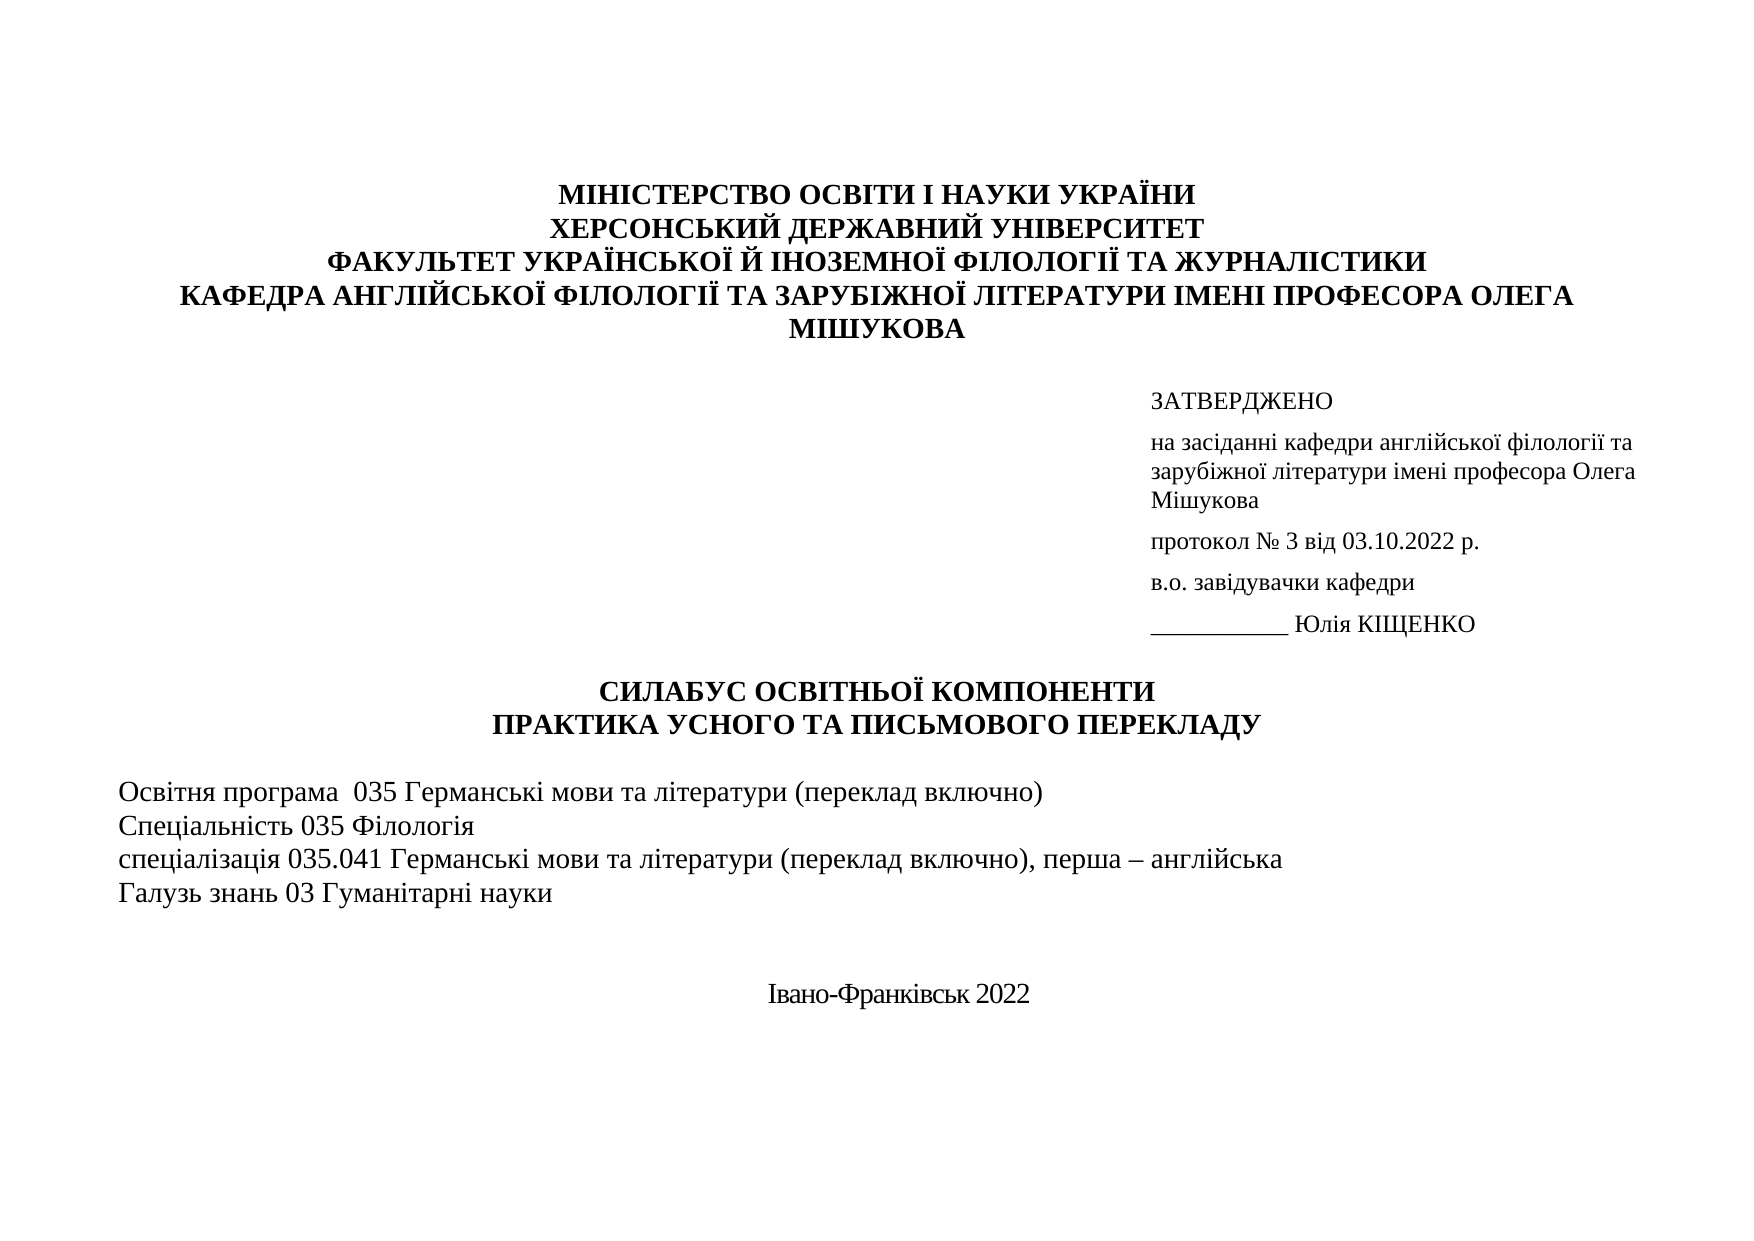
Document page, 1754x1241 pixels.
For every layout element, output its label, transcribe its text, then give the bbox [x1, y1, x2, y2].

text на засіданні кафедри англійської філології та зарубіжної літератури імені професора Олега Мішукова [1151, 427, 1636, 514]
text ФАКУЛЬТЕТ УКРАЇНСЬКОЇ Й ІНОЗЕМНОЇ ФІЛОЛОГІЇ ТА ЖУРНАЛІСТИКИ [118, 244, 1636, 278]
text Освітня програма 035 Германські мови та літератури (переклад включно) [118, 774, 1636, 808]
text ЗАТВЕРДЖЕНО [1151, 386, 1636, 415]
text в.о. завідувачки кафедри [1151, 567, 1636, 596]
text КАФЕДРА АНГЛІЙСЬКОЇ ФІЛОЛОГІЇ ТА ЗАРУБІЖНОЇ ЛІТЕРАТУРИ ІМЕНІ ПРОФЕСОРА ОЛЕГА МІШУКОВА [118, 278, 1636, 345]
text ХЕРСОНСЬКИЙ ДЕРЖАВНИЙ УНІВЕРСИТЕТ [118, 211, 1636, 244]
text ПРАКТИКА УСНОГО ТА ПИСЬМОВОГО ПЕРЕКЛАДУ [118, 707, 1636, 741]
text ___________ Юлія КІЩЕНКО [1151, 609, 1636, 637]
text МІНІСТЕРСТВО ОСВІТИ І НАУКИ УКРАЇНИ [118, 177, 1636, 211]
text Галузь знань 03 Гуманітарні науки [118, 875, 1636, 909]
text СИЛАБУС ОСВІТНЬОЇ КОМПОНЕНТИ [118, 674, 1636, 707]
title Івано-Франківськ 2022 [118, 976, 1636, 1009]
text Спеціальність 035 Філологія [118, 808, 1636, 842]
text спеціалізація 035.041 Германські мови та літератури (переклад включно), перша – англійська [118, 842, 1636, 875]
text протокол № 3 від 03.10.2022 р. [1151, 526, 1636, 555]
